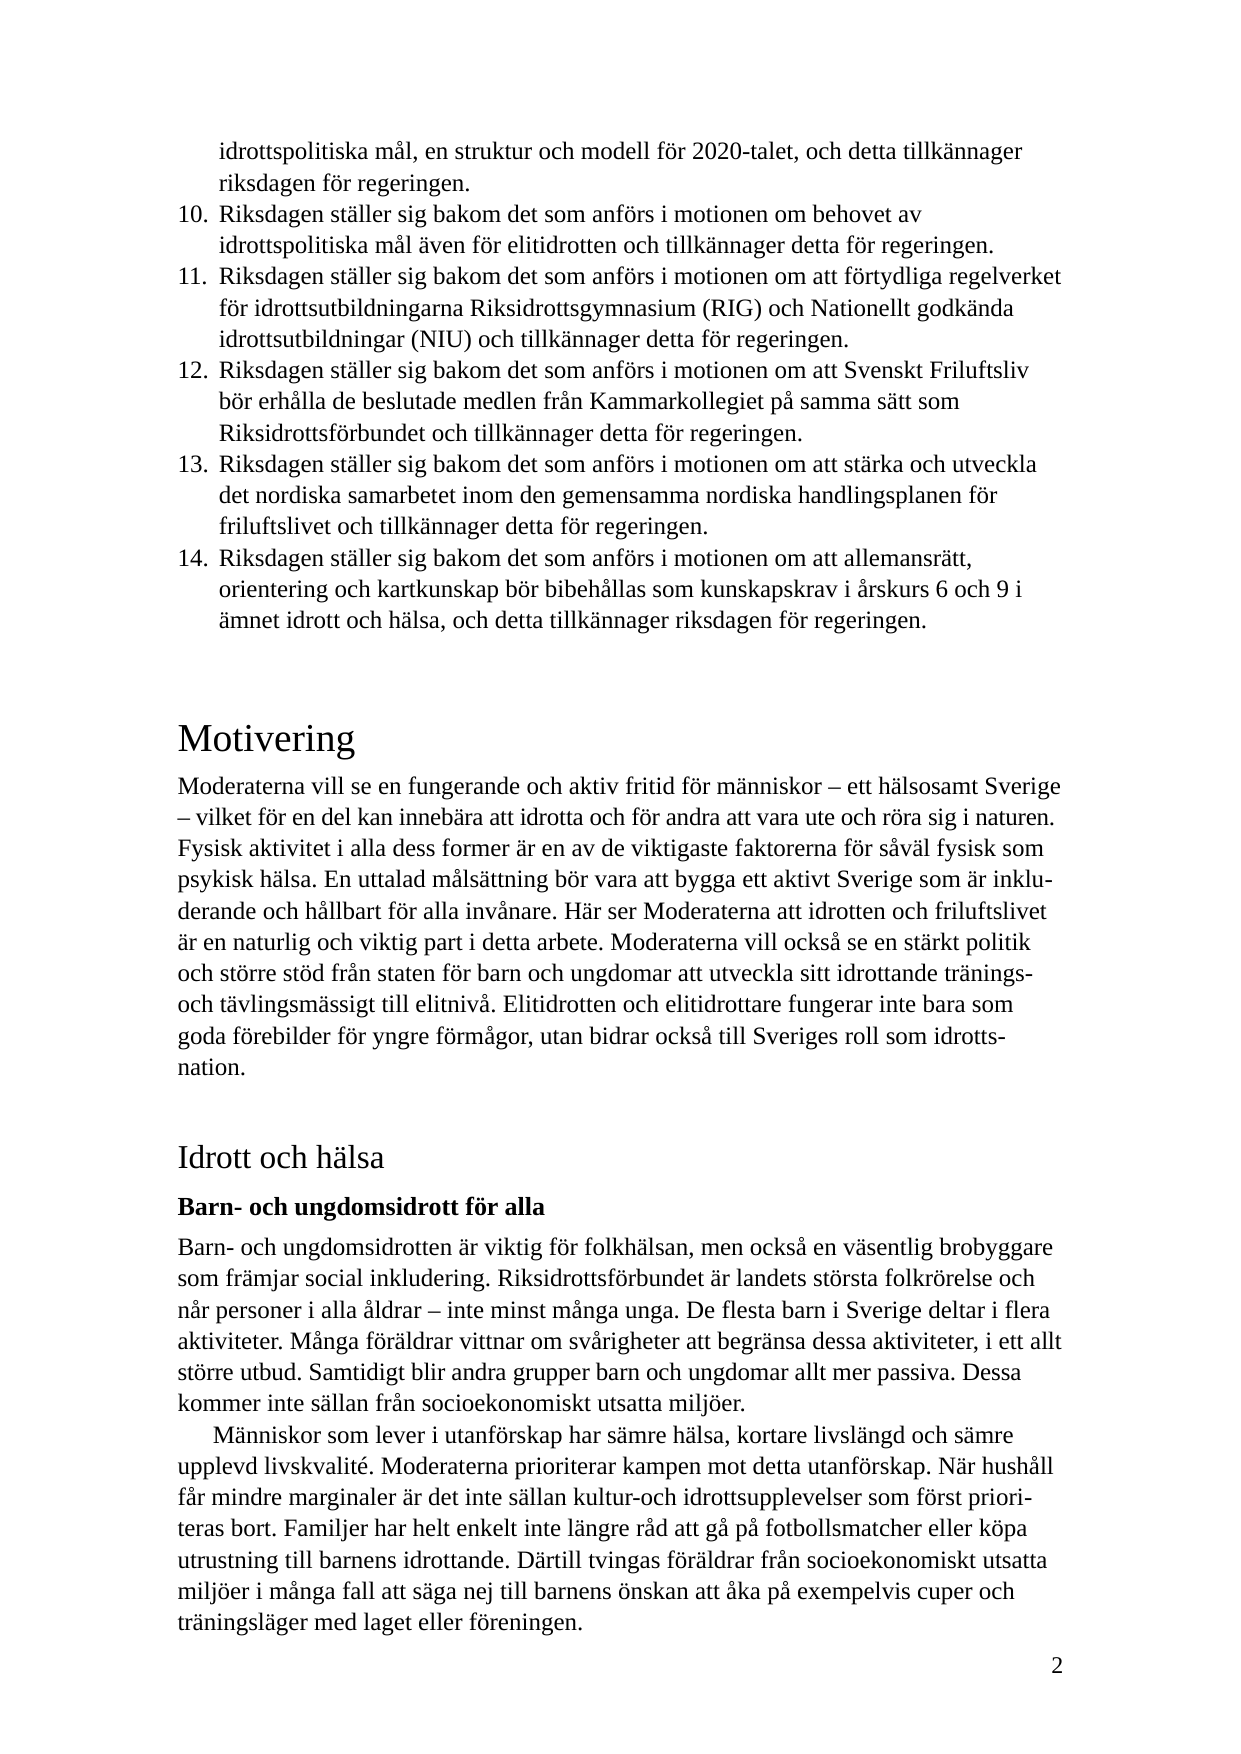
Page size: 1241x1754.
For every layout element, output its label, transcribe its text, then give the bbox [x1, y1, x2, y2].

text Moderaterna vill se en fungerande och aktiv fritid för människor – ett hälsosamt Sverige – vilket för en del kan innebära att idrotta och för andra att vara ute och röra sig i naturen. Fysisk aktivitet i alla dess former är en av de viktigaste faktorerna för såväl fysisk som psykisk hälsa. En uttalad målsättning bör vara att bygga ett aktivt Sverige som är inkluderande och hållbart för alla invånare. Här ser Moderaterna att idrotten och friluftslivet är en naturlig och viktig part i detta arbete. Moderaterna vill också se en stärkt politik och större stöd från staten för barn och ungdomar att utveckla sitt idrottande tränings- och tävlingsmässigt till elitnivå. Elitidrotten och elitidrottare fungerar inte bara som goda förebilder för yngre förmågor, utan bidrar också till Sveriges roll som idrottsnation. [177, 768, 1063, 1081]
subtitle Idrott och hälsa [177, 1143, 1063, 1174]
subtitle Barn- och ungdomsidrott för alla [177, 1190, 1063, 1221]
text Barn- och ungdomsidrotten är viktig för folkhälsan, men också en väsentlig brobyggare som främjar social inkludering. Riksidrottsförbundet är landets största folkrörelse och når personer i alla åldrar – inte minst många unga. De flesta barn i Sverige deltar i flera aktiviteter. Många föräldrar vittnar om svårigheter att begränsa dessa aktiviteter, i ett allt större utbud. Samtidigt blir andra grupper barn och ungdomar allt mer passiva. Dessa kommer inte sällan från socioekonomiskt utsatta miljöer. [177, 1230, 1063, 1417]
text Människor som lever i utanförskap har sämre hälsa, kortare livslängd och sämre upplevd livskvalité. Moderaterna prioriterar kampen mot detta utanförskap. När hushåll får mindre marginaler är det inte sällan kultur-och idrottsupplevelser som först prioriteras bort. Familjer har helt enkelt inte längre råd att gå på fotbollsmatcher eller köpa utrustning till barnens idrottande. Därtill tvingas föräldrar från socioekonomiskt utsatta miljöer i många fall att säga nej till barnens önskan att åka på exempelvis cuper och träningsläger med laget eller föreningen. [177, 1417, 1063, 1636]
